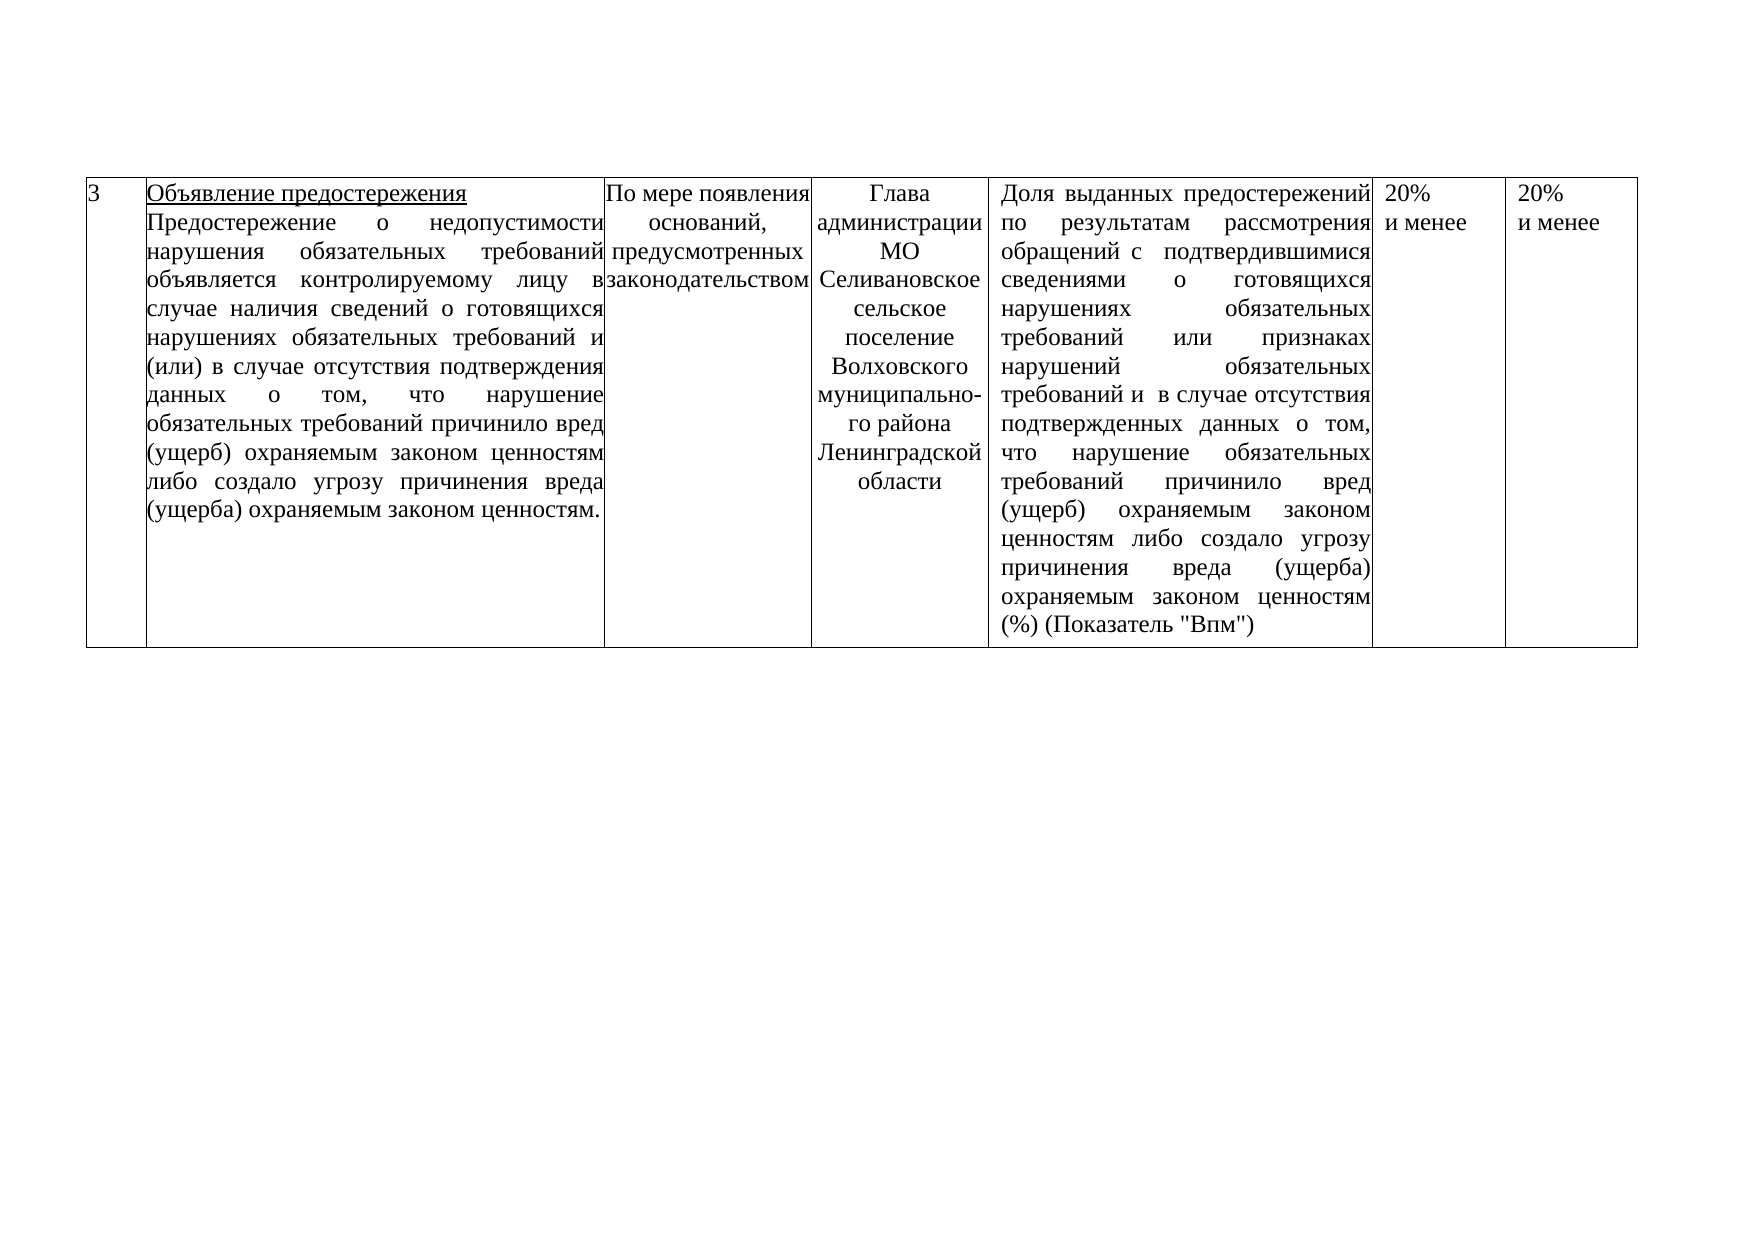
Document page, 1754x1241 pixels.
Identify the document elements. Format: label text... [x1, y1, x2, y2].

table_cell По мере появления оснований, предусмотренных законодательством [605, 178, 811, 647]
table_cell Глава администрации МО Селивановское сельское поселение Волховского муниципально-го района Ленинградской области [812, 178, 988, 647]
table_cell 3 [87, 178, 146, 647]
table_cell 20% и менее [1373, 178, 1505, 647]
table_cell Доля выданных предостережений по результатам рассмотрения обращений с подтвердившимися сведениями о готовящихся нарушениях обязательных требований или признаках нарушений обязательных требований и в случае отсутствия подтвержденных данных о том, что нарушение обязательных требований причинило вред (ущерб) охраняемым законом ценностям либо создало угрозу причинения вреда (ущерба) охраняемым законом ценностям (%) (Показатель "Впм") [989, 178, 1372, 647]
table_cell 20% и менее [1506, 178, 1637, 647]
table_cell Объявление предостережения Предостережение о недопустимости нарушения обязательных требований объявляется контролируемому лицу в случае наличия сведений о готовящихся нарушениях обязательных требований и (или) в случае отсутствия подтверждения данных о том, что нарушение обязательных требований причинило вред (ущерб) охраняемым законом ценностям либо создало угрозу причинения вреда (ущерба) охраняемым законом ценностям. [147, 178, 604, 647]
